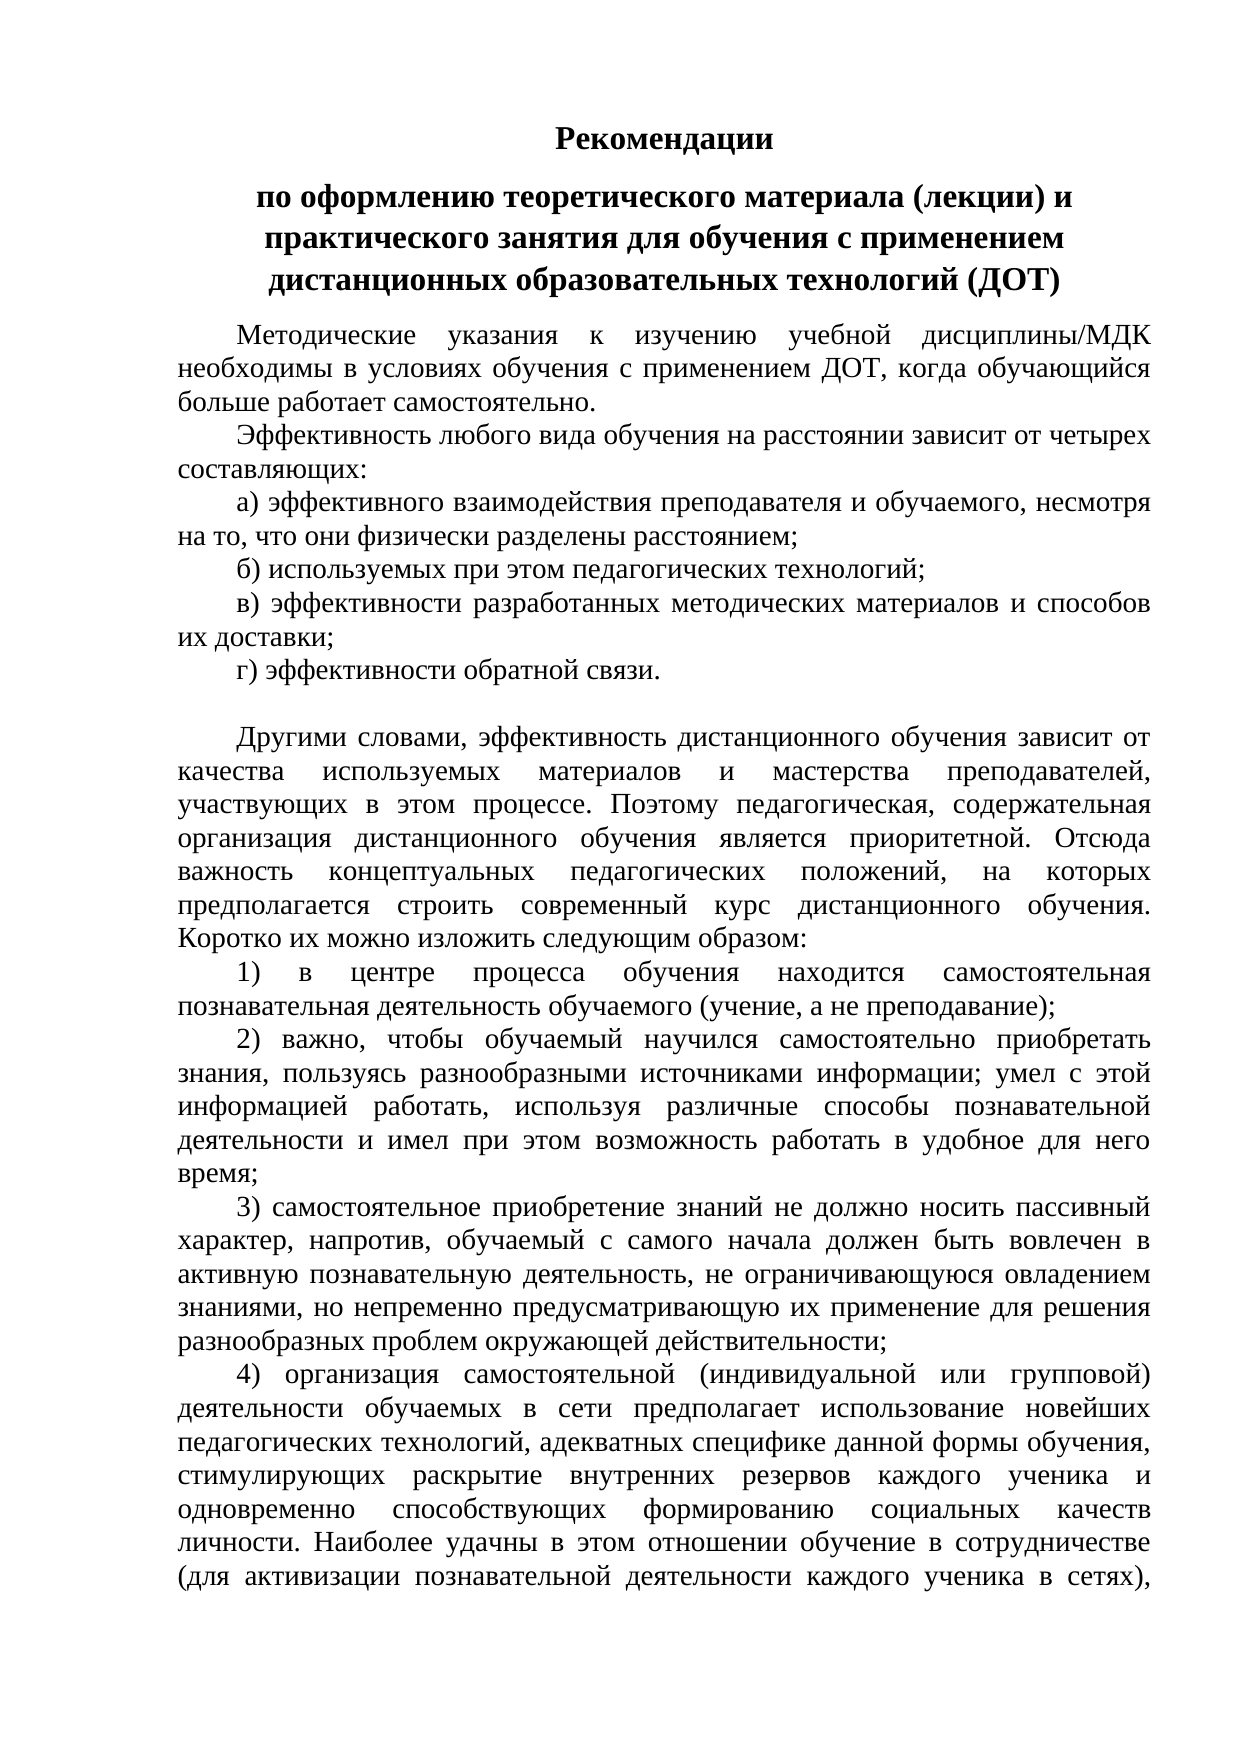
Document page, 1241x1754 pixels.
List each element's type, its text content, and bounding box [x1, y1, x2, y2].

text по оформлению теоретического материала (лекции) и практического занятия для обучения с применением дистанционных образовательных технологий (ДОТ) [177, 176, 1152, 297]
text Методические указания к изучению учебной дисциплины/МДК необходимы в условиях обучения с применением ДОТ, когда обучающийся больше работает самостоятельно. [177, 317, 1152, 417]
text Эффективность любого вида обучения на расстоянии зависит от четырех составляющих: [177, 417, 1152, 484]
text б) используемых при этом педагогических технологий; [177, 552, 1152, 585]
text 1) в центре процесса обучения находится самостоятельная познавательная деятельность обучаемого (учение, а не преподавание); [177, 954, 1152, 1021]
text г) эффективности обратной связи. [177, 652, 1152, 686]
text в) эффективности разработанных методических материалов и способов их доставки; [177, 585, 1152, 652]
text 3) самостоятельное приобретение знаний не должно носить пассивный характер, напротив, обучаемый с самого начала должен быть вовлечен в активную познавательную деятельность, не ограничивающуюся овладением знаниями, но непременно предусматривающую их применение для решения разнообразных проблем окружающей действительности; [177, 1189, 1152, 1357]
text а) эффективного взаимодействия преподавателя и обучаемого, несмотря на то, что они физически разделены расстоянием; [177, 484, 1152, 552]
text Рекомендации [177, 118, 1152, 156]
text 2) важно, чтобы обучаемый научился самостоятельно приобретать знания, пользуясь разнообразными источниками информации; умел с этой информацией работать, используя различные способы познавательной деятельности и имел при этом возможность работать в удобное для него время; [177, 1021, 1152, 1189]
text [177, 1357, 1152, 1591]
text Другими словами, эффективность дистанционного обучения зависит от качества используемых материалов и мастерства преподавателей, участвующих в этом процессе. Поэтому педагогическая, содержательная организация дистанционного обучения является приоритетной. Отсюда важность концептуальных педагогических положений, на которых предполагается строить современный курс дистанционного обучения. Коротко их можно изложить следующим образом: [177, 719, 1152, 954]
